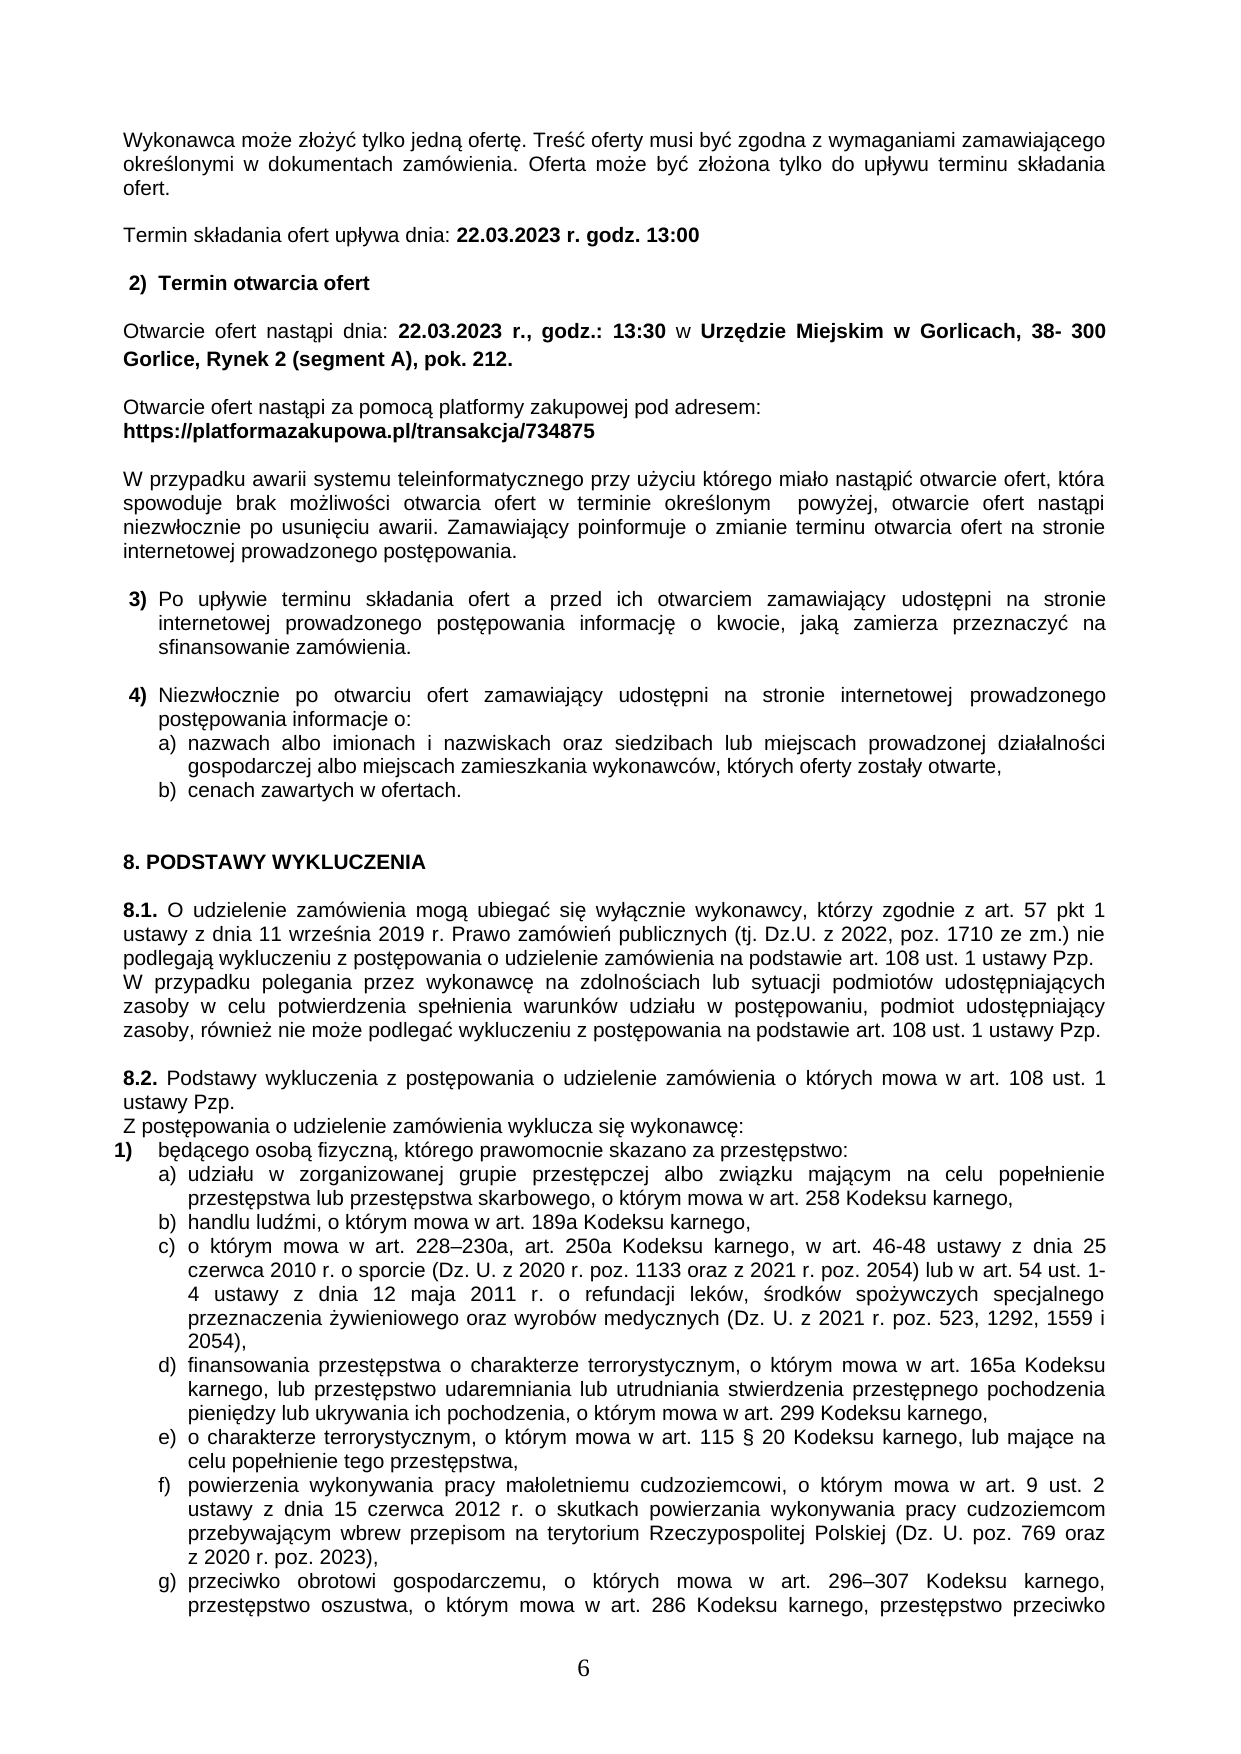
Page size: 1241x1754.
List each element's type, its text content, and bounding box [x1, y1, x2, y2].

list o charakterze terrorystycznym, o którym mowa w art. 115 § 20 Kodeksu karnego, lub mające na celu popełnienie tego przestępstwa, [158, 1425, 1106, 1473]
text Z postępowania o udzielenie zamówienia wyklucza się wykonawcę: [123, 1114, 1106, 1138]
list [158, 1569, 1106, 1617]
list powierzenia wykonywania pracy małoletniemu cudzoziemcowi, o którym mowa w art. 9 ust. 2 ustawy z dnia 15 czerwca 2012 r. o skutkach powierzania wykonywania pracy cudzoziemcom przebywającym wbrew przepisom na terytorium Rzeczypospolitej Polskiej (Dz. U. poz. 769 oraz z 2020 r. poz. 2023), [158, 1473, 1106, 1569]
text Otwarcie ofert nastąpi dnia: 22.03.2023 r., godz.: 13:30 w Urzędzie Miejskim w Gorlicach, 38- 300 Gorlice, Rynek 2 (segment A), pok. 212. [123, 319, 1106, 371]
text Wykonawca może złożyć tylko jedną ofertę. Treść oferty musi być zgodna z wymaganiami zamawiającego określonymi w dokumentach zamówienia. Oferta może być złożona tylko do upływu terminu składania ofert. [123, 127, 1106, 199]
list finansowania przestępstwa o charakterze terrorystycznym, o którym mowa w art. 165a Kodeksu karnego, lub przestępstwo udaremniania lub utrudniania stwierdzenia przestępnego pochodzenia pieniędzy lub ukrywania ich pochodzenia, o którym mowa w art. 299 Kodeksu karnego, [158, 1353, 1106, 1425]
text 8.2. Podstawy wykluczenia z postępowania o udzielenie zamówienia o których mowa w art. 108 ust. 1 ustawy Pzp. [123, 1066, 1106, 1114]
list o którym mowa w art. 228–230a, art. 250a Kodeksu karnego, w art. 46-48 ustawy z dnia 25 czerwca 2010 r. o sporcie (Dz. U. z 2020 r. poz. 1133 oraz z 2021 r. poz. 2054) lub w art. 54 ust. 1-4 ustawy z dnia 12 maja 2011 r. o refundacji leków, środków spożywczych specjalnego przeznaczenia żywieniowego oraz wyrobów medycznych (Dz. U. z 2021 r. poz. 523, 1292, 1559 i 2054), [158, 1233, 1106, 1353]
list Niezwłocznie po otwarciu ofert zamawiający udostępni na stronie internetowej prowadzonego postępowania informacje o: [128, 682, 1106, 730]
list handlu ludźmi, o którym mowa w art. 189a Kodeksu karnego, [158, 1209, 1106, 1233]
text 8. PODSTAWY WYKLUCZENIA [123, 850, 1106, 874]
text https://platformazakupowa.pl/transakcja/734875 [123, 419, 1106, 443]
text Termin składania ofert upływa dnia: 22.03.2023 r. godz. 13:00 [123, 223, 1106, 247]
text W przypadku polegania przez wykonawcę na zdolnościach lub sytuacji podmiotów udostępniających zasoby w celu potwierdzenia spełnienia warunków udziału w postępowaniu, podmiot udostępniający zasoby, również nie może podlegać wykluczeniu z postępowania na podstawie art. 108 ust. 1 ustawy Pzp. [123, 970, 1106, 1042]
list nazwach albo imionach i nazwiskach oraz siedzibach lub miejscach prowadzonej działalności gospodarczej albo miejscach zamieszkania wykonawców, których oferty zostały otwarte, [158, 730, 1106, 778]
text Otwarcie ofert nastąpi za pomocą platformy zakupowej pod adresem: [123, 395, 1106, 419]
text 8.1. O udzielenie zamówienia mogą ubiegać się wyłącznie wykonawcy, którzy zgodnie z art. 57 pkt 1 ustawy z dnia 11 września 2019 r. Prawo zamówień publicznych (tj. Dz.U. z 2022, poz. 1710 ze zm.) nie podlegają wykluczeniu z postępowania o udzielenie zamówienia na podstawie art. 108 ust. 1 ustawy Pzp. [123, 898, 1106, 970]
list udziału w zorganizowanej grupie przestępczej albo związku mającym na celu popełnienie przestępstwa lub przestępstwa skarbowego, o którym mowa w art. 258 Kodeksu karnego, [158, 1162, 1106, 1209]
list cenach zawartych w ofertach. [158, 778, 1106, 802]
list Po upływie terminu składania ofert a przed ich otwarciem zamawiający udostępni na stronie internetowej prowadzonego postępowania informację o kwocie, jaką zamierza przeznaczyć na sfinansowanie zamówienia. [128, 587, 1106, 658]
text W przypadku awarii systemu teleinformatycznego przy użyciu którego miało nastąpić otwarcie ofert, która spowoduje brak możliwości otwarcia ofert w terminie określonym powyżej, otwarcie ofert nastąpi niezwłocznie po usunięciu awarii. Zamawiający poinformuje o zmianie terminu otwarcia ofert na stronie internetowej prowadzonego postępowania. [123, 467, 1106, 563]
list będącego osobą fizyczną, którego prawomocnie skazano za przestępstwo: [114, 1138, 1106, 1162]
list Termin otwarcia ofert [128, 271, 1106, 295]
